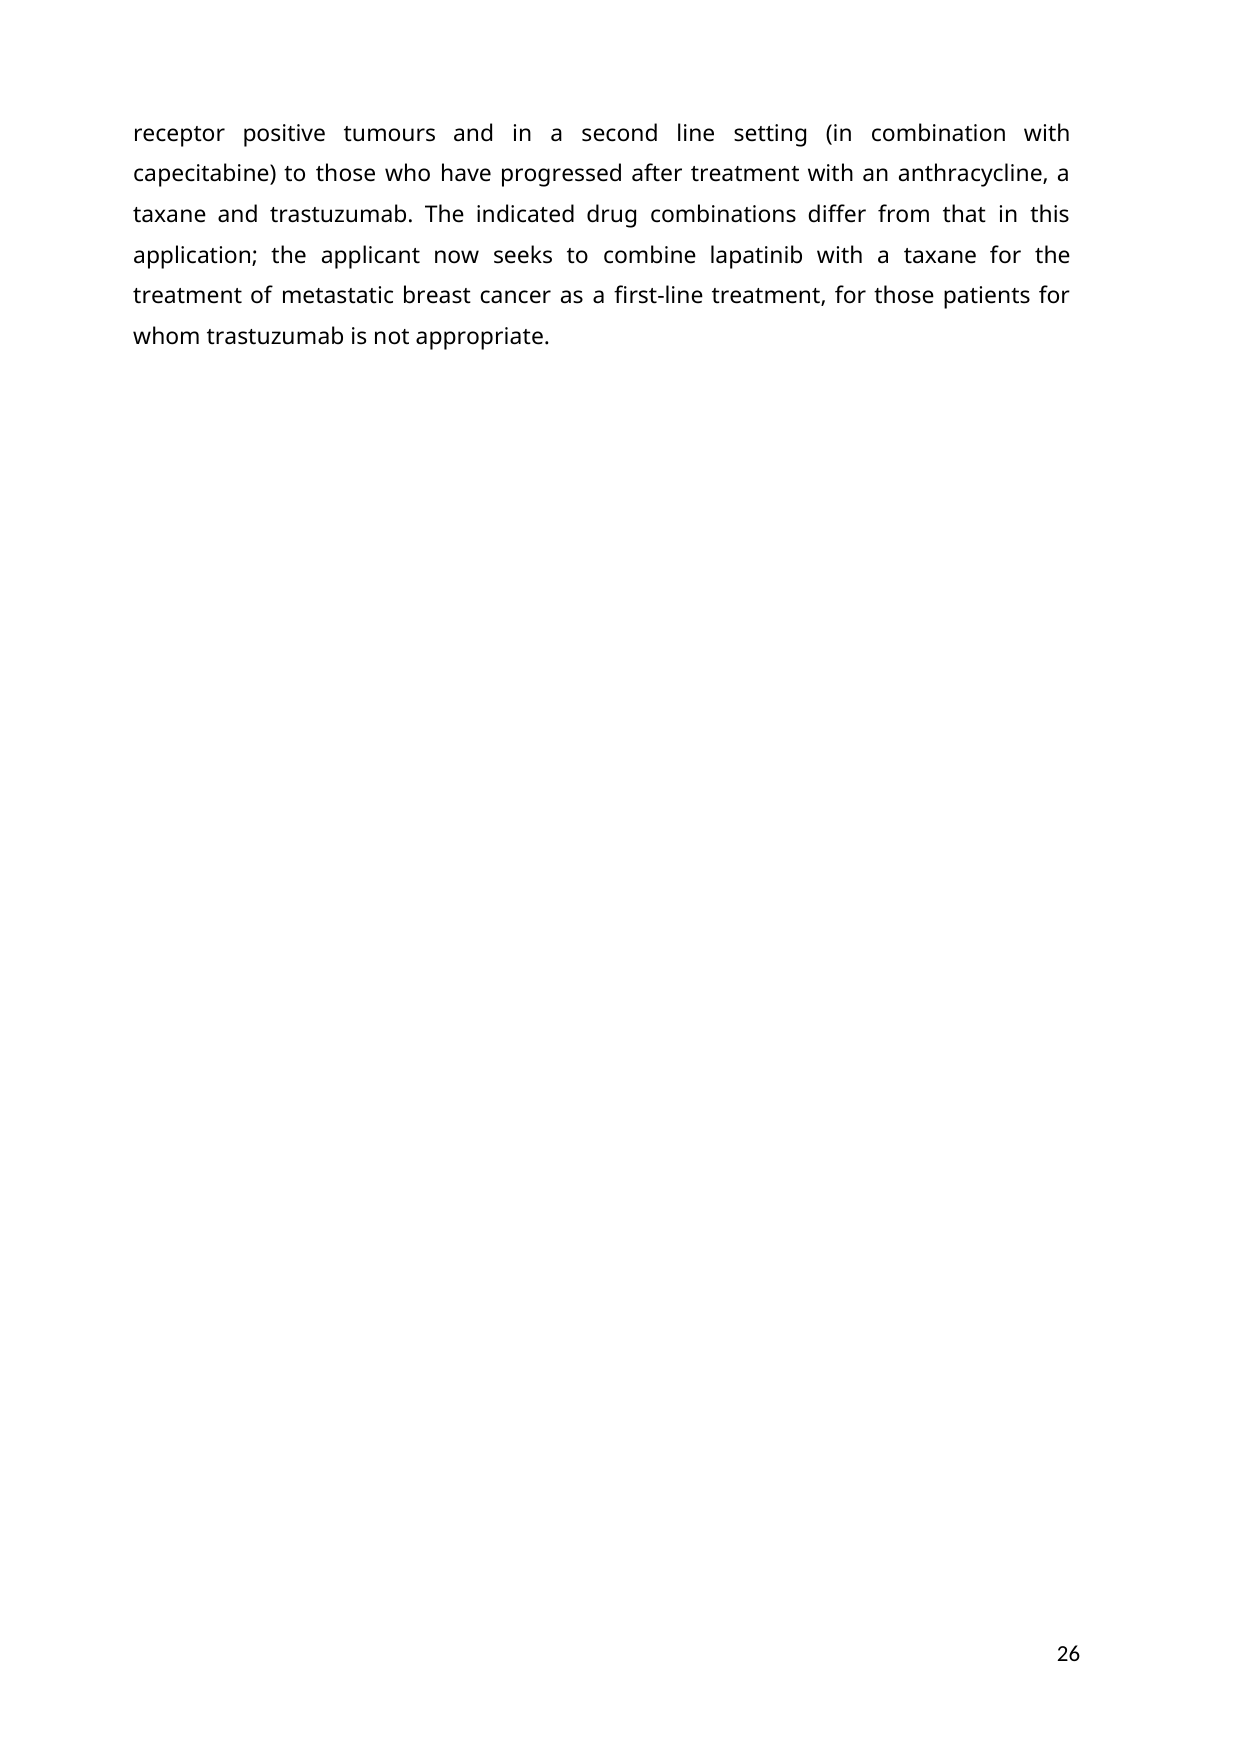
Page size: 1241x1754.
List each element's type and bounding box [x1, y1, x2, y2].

text [133, 117, 1070, 351]
